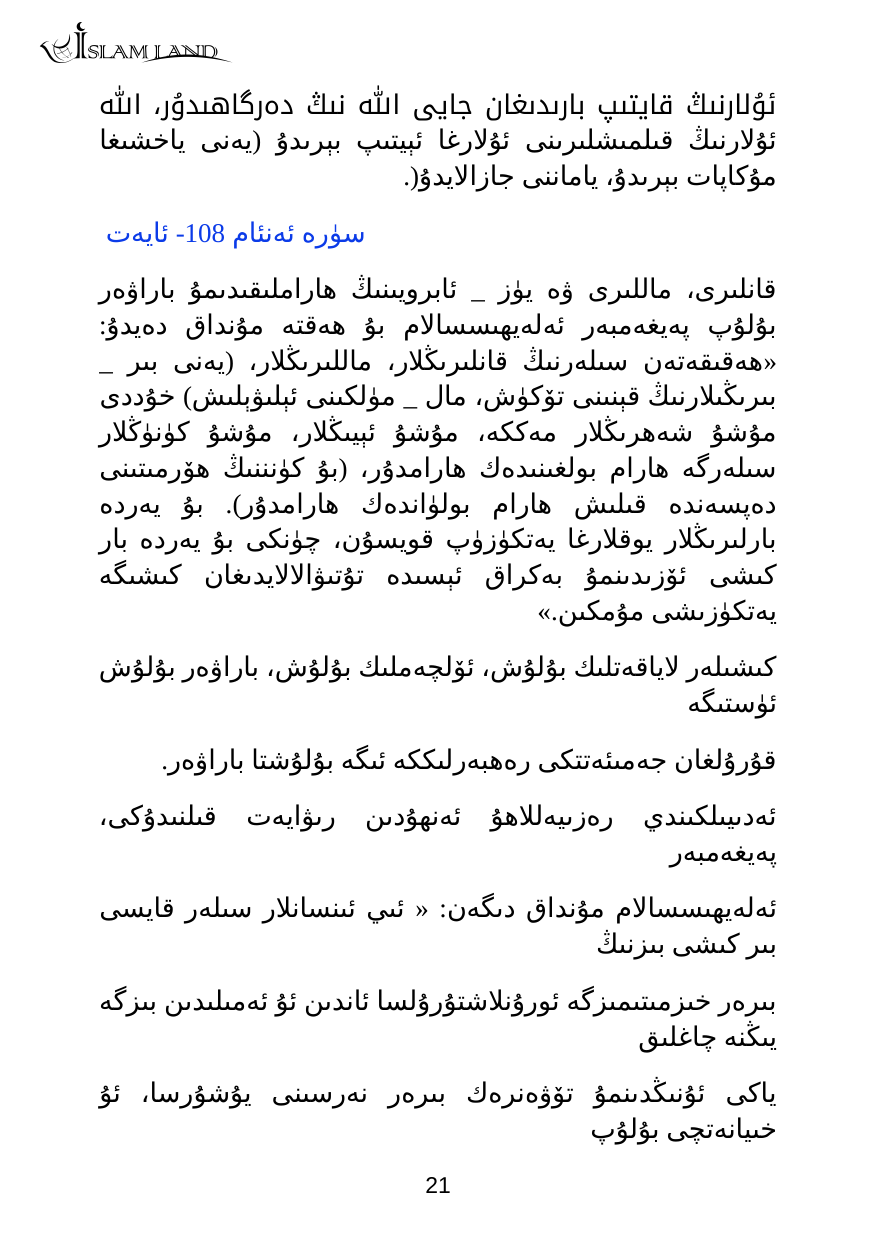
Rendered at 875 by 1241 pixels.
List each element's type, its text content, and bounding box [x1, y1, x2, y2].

text قانلىرى، ماللىرى ۋە يۈز _ ئابرويىنىڭ ھاراملىقىدىمۇ باراۋەر بۇلۇپ پەيغەمبەر ئەلەيھىسسالام بۇ ھەقتە مۇنداق دەيدۇ: «ھەقىقەتەن سىلەرنىڭ قانلىرىڭلار، ماللىرىڭلار، (يەنى بىر _ بىرىڭىلارنىڭ قېنىنى تۆكۈش، مال _ مۈلكىنى ئېلىۋېلىش) خۇددى مۇشۇ شەھرىڭلار مەككە، مۇشۇ ئېيىڭلار، مۇشۇ كۈنۈڭلار سىلەرگە ھارام بولغىنىدەك ھارامدۇر، (بۇ كۈنننىڭ ھۆرمىتىنى دەپسەندە قىلىش ھارام بولۈاندەك ھارامدۇر). بۇ يەردە بارلىرىڭلار يوقلارغا يەتكۈزۈپ قويسۇن، چۈنكى بۇ يەردە بار كىشى ئۆزىدىنمۇ بەكراق ئېسىدە تۇتىۋالالايدىغان كىشىگە يەتكۈزىشى مۇمكىن.» [99, 273, 777, 626]
text بىرەر خىزمىتىمىزگە ئورۇنلاشتۇرۇلسا ئاندىن ئۇ ئەمىلىدىن بىزگە يىڭنە چاغلىق [99, 985, 777, 1052]
picture [39, 22, 233, 63]
text سۈرە ئەنئام 108- ئايەت [99, 217, 777, 248]
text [99, 89, 777, 191]
text ئەلەيھىسسالام مۇنداق دىگەن: « ئىي ئىنسانلار سىلەر قايسى بىر كىشى بىزنىڭ [99, 893, 777, 959]
text ياكى ئۇنىڭدىنمۇ تۆۋەنرەك بىرەر نەرسىنى يۇشۇرسا، ئۇ خىيانەتچى بۇلۇپ [99, 1077, 777, 1144]
text قۇرۇلغان جەمىئەتتكى رەھبەرلىككە ئىگە بۇلۇشتا باراۋەر. [99, 744, 777, 775]
text ئەدىيىلكىندي رەزىيەللاھۇ ئەنھۇدىن رىۋايەت قىلنىدۇكى، پەيغەمبەر [99, 800, 777, 867]
text كىشىلەر لاياقەتلىك بۇلۇش، ئۆلچەملىك بۇلۇش، باراۋەر بۇلۇش ئۈستىگە [99, 651, 777, 718]
